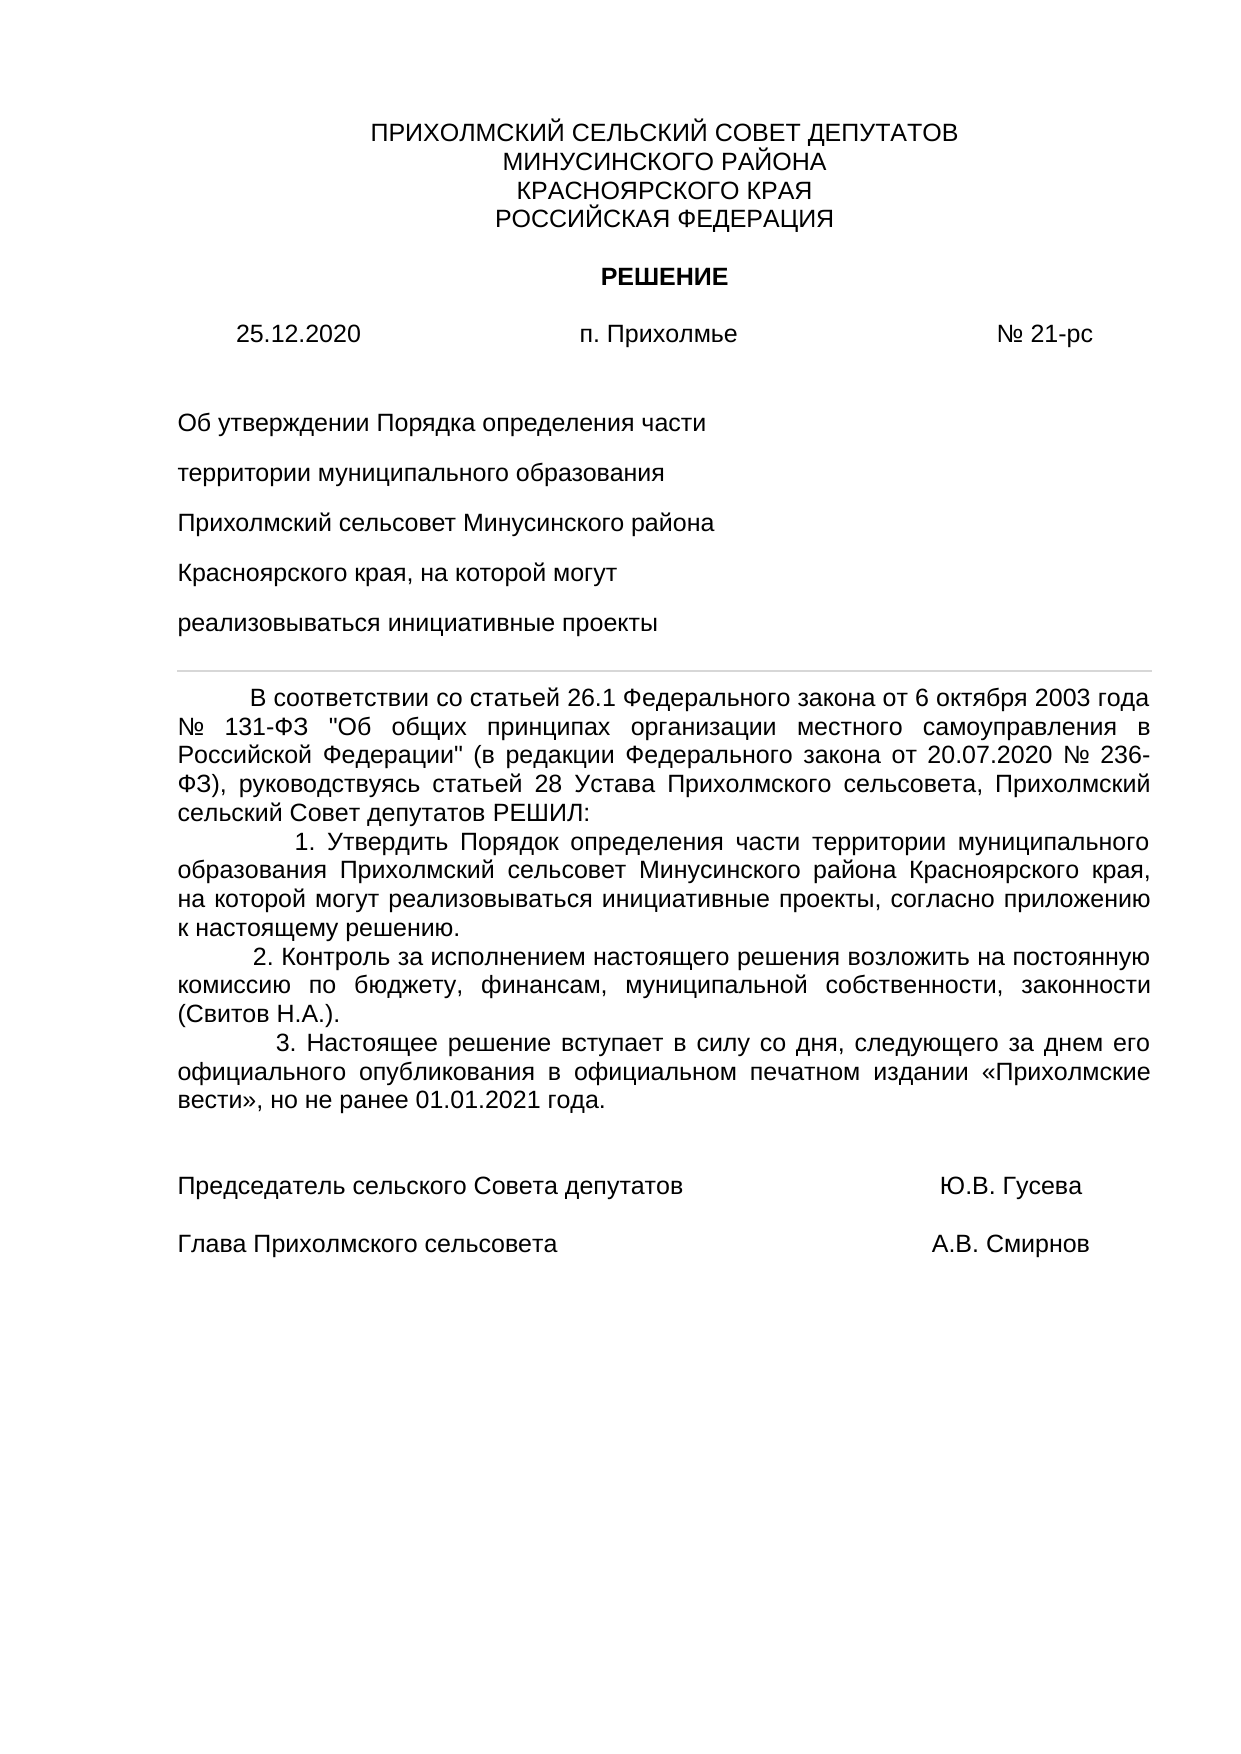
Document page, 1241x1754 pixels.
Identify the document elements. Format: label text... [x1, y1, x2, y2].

text ПРИХОЛМСКИЙ СЕЛЬСКИЙ СОВЕТ ДЕПУТАТОВ [177, 118, 1152, 147]
text территории муниципального образования [177, 448, 1152, 487]
text Глава Прихолмского сельсовета А.В. Смирнов [177, 1228, 1152, 1257]
text 3. Настоящее решение вступает в силу со дня, следующего за днем его официального опубликования в официальном печатном издании «Прихолмские вести», но не ранее 01.01.2021 года. [177, 1028, 1152, 1114]
text 1. Утвердить Порядок определения части территории муниципального образования Прихолмский сельсовет Минусинского района Красноярского края, на которой могут реализовываться инициативные проекты, согласно приложению к настоящему решению. [177, 827, 1152, 942]
text Председатель сельского Совета депутатов Ю.В. Гусева [177, 1171, 1152, 1200]
text РЕШЕНИЕ [177, 262, 1152, 291]
text МИНУСИНСКОГО РАЙОНА [177, 147, 1152, 176]
text Прихолмский сельсовет Минусинского района [177, 498, 1152, 537]
text КРАСНОЯРСКОГО КРАЯ [177, 176, 1152, 204]
text реализовываться инициативные проекты [177, 598, 1152, 670]
text 2. Контроль за исполнением настоящего решения возложить на постоянную комиссию по бюджету, финансам, муниципальной собственности, законности (Свитов Н.А.). [177, 942, 1152, 1028]
text РОССИЙСКАЯ ФЕДЕРАЦИЯ [177, 204, 1152, 233]
text 25.12.2020 п. Прихолмье № 21-рс [177, 319, 1152, 348]
text Об утверждении Порядка определения части [177, 398, 1152, 437]
text Красноярского края, на которой могут [177, 548, 1152, 587]
text В соответствии со статьей 26.1 Федерального закона от 6 октября 2003 года № 131-ФЗ "Об общих принципах организации местного самоуправления в Российской Федерации" (в редакции Федерального закона от 20.07.2020 № 236-ФЗ), руководствуясь статьей 28 Устава Прихолмского сельсовета, Прихолмский сельский Совет депутатов РЕШИЛ: [177, 683, 1152, 827]
